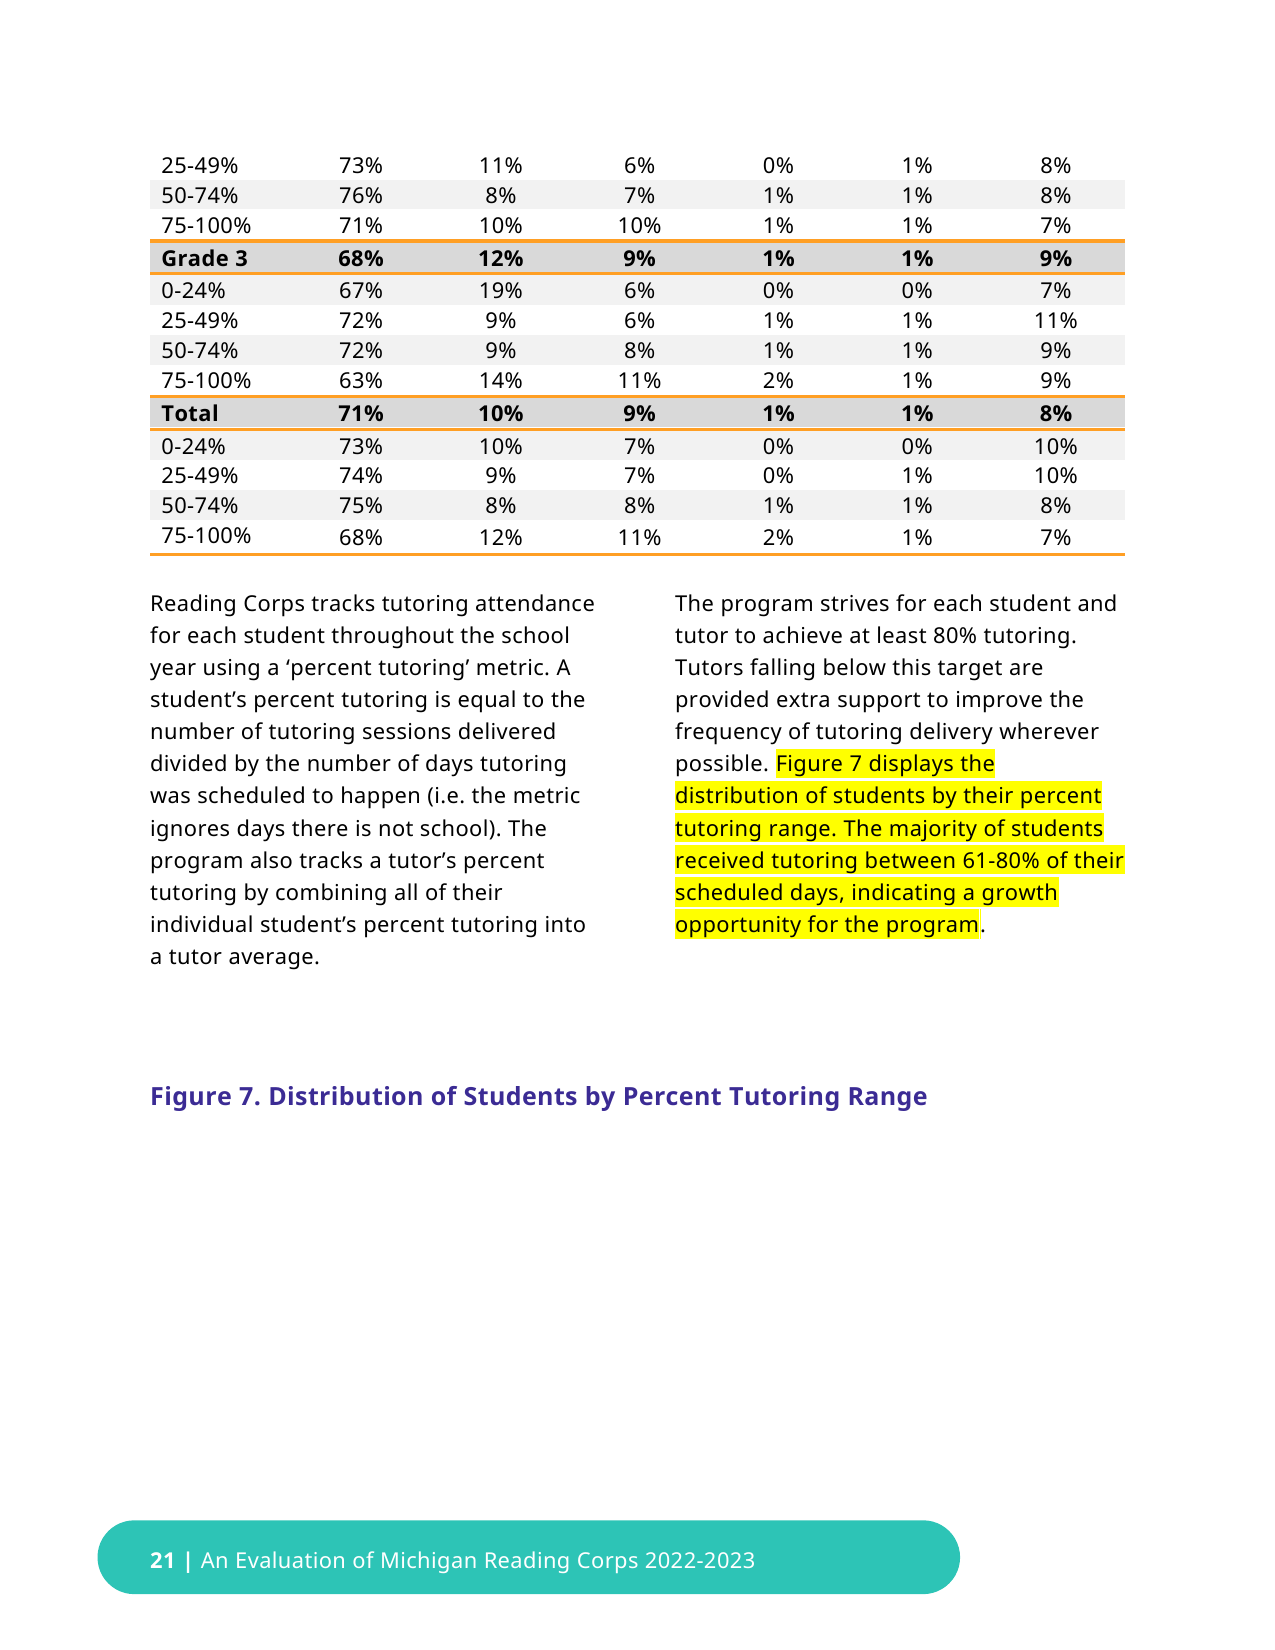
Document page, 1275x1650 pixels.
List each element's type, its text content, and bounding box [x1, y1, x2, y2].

table_cell 6% [570, 275, 709, 305]
table_cell 50-74% [150, 335, 290, 365]
table_cell 75-100% [150, 520, 290, 553]
table_cell 7% [570, 180, 709, 209]
table_cell 12% [431, 243, 570, 272]
table_cell 11% [431, 150, 570, 180]
table_cell 8% [570, 490, 709, 520]
table_cell 8% [570, 335, 709, 365]
table_cell 12% [431, 520, 570, 553]
table_cell 0% [709, 275, 848, 305]
table_cell 1% [848, 180, 986, 209]
table_cell 71% [290, 210, 431, 239]
table_cell 1% [848, 460, 986, 490]
text Figure 7. Distribution of Students by Percent Tutoring Range [150, 1079, 1125, 1113]
table_cell 74% [290, 460, 431, 490]
table_cell 67% [290, 275, 431, 305]
table_cell 1% [848, 398, 986, 427]
table_cell 19% [431, 275, 570, 305]
table_cell 2% [709, 365, 848, 394]
table_cell 0-24% [150, 431, 290, 460]
text Reading Corps tracks tutoring attendance for each student throughout the school year using a ‘percent tutoring’ metric. A student’s percent tutoring is equal to the number of tutoring sessions delivered divided by the number of days tutoring was scheduled to happen (i.e. the metric ignores days there is not school). The program also tracks a tutor’s percent tutoring by combining all of their individual student’s percent tutoring into a tutor average. [150, 588, 600, 971]
table_cell 14% [431, 365, 570, 394]
table_cell 75-100% [150, 365, 290, 394]
table_cell 11% [570, 365, 709, 394]
table_cell 10% [431, 210, 570, 239]
table_cell 73% [290, 150, 431, 180]
table_cell 72% [290, 335, 431, 365]
table_cell 6% [570, 305, 709, 335]
table_cell 0-24% [150, 275, 290, 305]
table_cell 1% [848, 150, 986, 180]
table_cell 1% [709, 180, 848, 209]
table_cell 10% [431, 398, 570, 427]
table_cell 25-49% [150, 305, 290, 335]
table_cell 72% [290, 305, 431, 335]
table_cell Grade 3 [150, 243, 290, 272]
table_cell 75-100% [150, 210, 290, 239]
table_cell 8% [986, 398, 1125, 427]
table_cell 9% [431, 305, 570, 335]
table_cell 9% [986, 243, 1125, 272]
table_cell 0% [848, 275, 986, 305]
table_cell 11% [986, 305, 1125, 335]
table_cell 10% [570, 210, 709, 239]
table_cell 7% [570, 460, 709, 490]
table_cell 10% [986, 431, 1125, 460]
table_cell 68% [290, 520, 431, 553]
table_cell 50-74% [150, 490, 290, 520]
text The program strives for each student and tutor to achieve at least 80% tutoring. Tutors falling below this target are provided extra support to improve the frequency of tutoring delivery wherever possible. Figure 7 displays the distribution of students by their percent tutoring range. The majority of students received tutoring between 61-80% of their scheduled days, indicating a growth opportunity for the program. [675, 588, 1125, 845]
table_cell 1% [848, 305, 986, 335]
table_cell 7% [570, 431, 709, 460]
table_cell 9% [986, 365, 1125, 394]
table_cell 8% [986, 180, 1125, 209]
text The program strives for each student and tutor to achieve at least 80% tutoring. Tutors falling below this target are provided extra support to improve the frequency of tutoring delivery wherever possible. Figure 7 displays the distribution of students by their percent tutoring range. The majority of students received tutoring between 61-80% of their scheduled days, indicating a growth opportunity for the program. [675, 874, 1125, 939]
table_cell 73% [290, 431, 431, 460]
table_cell 9% [986, 335, 1125, 365]
table_cell 7% [986, 210, 1125, 239]
table_cell 8% [431, 490, 570, 520]
table_cell 1% [848, 520, 986, 553]
table_cell 9% [570, 243, 709, 272]
table_cell 1% [848, 335, 986, 365]
table_cell 25-49% [150, 150, 290, 180]
table_cell 1% [848, 365, 986, 394]
table_cell 0% [709, 150, 848, 180]
table_cell 1% [709, 210, 848, 239]
table_cell 10% [986, 460, 1125, 490]
table_cell 1% [709, 243, 848, 272]
table_cell 11% [570, 520, 709, 553]
table_cell 1% [709, 490, 848, 520]
table_cell 1% [848, 210, 986, 239]
table_cell 9% [431, 335, 570, 365]
table_cell 1% [709, 398, 848, 427]
table_cell 7% [986, 275, 1125, 305]
table_cell Total [150, 398, 290, 427]
table_cell 7% [986, 520, 1125, 553]
table_cell 8% [431, 180, 570, 209]
table_cell 0% [709, 460, 848, 490]
table_cell 6% [570, 150, 709, 180]
table_cell 0% [848, 431, 986, 460]
table_cell 25-49% [150, 460, 290, 490]
table_cell 2% [709, 520, 848, 553]
table_cell 50-74% [150, 180, 290, 209]
table_cell 0% [709, 431, 848, 460]
table_cell 68% [290, 243, 431, 272]
table_cell 63% [290, 365, 431, 394]
table_cell 8% [986, 490, 1125, 520]
table_cell 1% [848, 243, 986, 272]
table_cell 9% [570, 398, 709, 427]
table_cell 76% [290, 180, 431, 209]
table_cell 1% [709, 305, 848, 335]
table_cell 8% [986, 150, 1125, 180]
table_cell 1% [848, 490, 986, 520]
table_cell 1% [709, 335, 848, 365]
table_cell 9% [431, 460, 570, 490]
table_cell 75% [290, 490, 431, 520]
table_cell 71% [290, 398, 431, 427]
table_cell 10% [431, 431, 570, 460]
